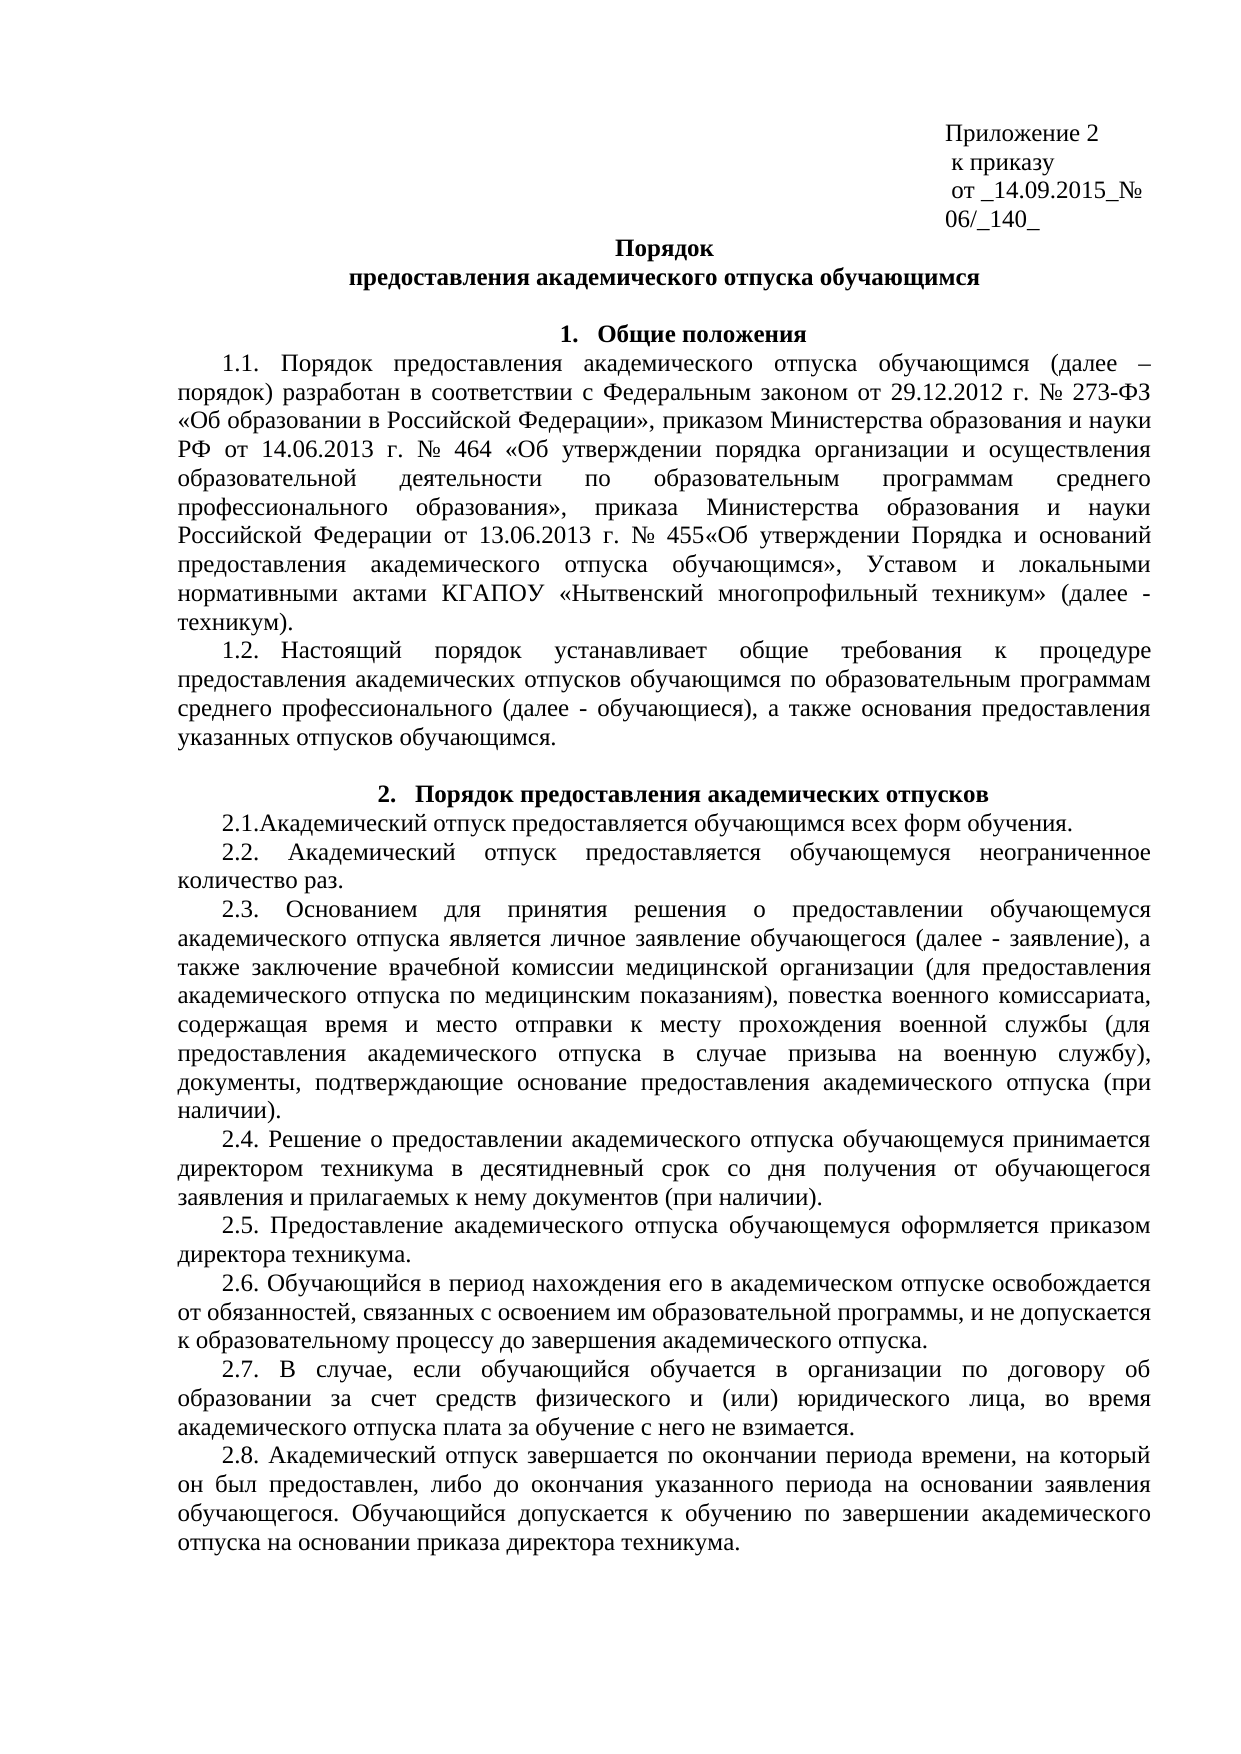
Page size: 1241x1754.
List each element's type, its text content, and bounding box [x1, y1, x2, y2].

list 2.8. Академический отпуск завершается по окончании периода времени, на который он был предоставлен, либо до окончания указанного периода на основании заявления обучающегося. Обучающийся допускается к обучению по завершении академического отпуска на основании приказа директора техникума. [177, 1441, 1152, 1556]
list 2.5. Предоставление академического отпуска обучающемуся оформляется приказом директора техникума. [177, 1211, 1152, 1268]
list Общие положения [215, 319, 1152, 348]
list 2.1.Академический отпуск предоставляется обучающимся всех форм обучения. [177, 808, 1152, 837]
text к приказу [945, 147, 1152, 176]
list Настоящий порядок устанавливает общие требования к процедуре предоставления академических отпусков обучающимся по образовательным программам среднего профессионального (далее - обучающиеся), а также основания предоставления указанных отпусков обучающимся. [177, 636, 1152, 751]
list 2.3. Основанием для принятия решения о предоставлении обучающемуся академического отпуска является личное заявление обучающегося (далее - заявление), а также заключение врачебной комиссии медицинской организации (для предоставления академического отпуска по медицинским показаниям), повестка военного комиссариата, содержащая время и место отправки к месту прохождения военной службы (для предоставления академического отпуска в случае призыва на военную службу), документы, подтверждающие основание предоставления академического отпуска (при наличии). [177, 894, 1152, 1124]
text Приложение 2 [945, 118, 1152, 147]
list 2.6. Обучающийся в период нахождения его в академическом отпуске освобождается от обязанностей, связанных с освоением им образовательной программы, и не допускается к образовательному процессу до завершения академического отпуска. [177, 1268, 1152, 1354]
text Порядок [177, 233, 1152, 262]
text предоставления академического отпуска обучающимся [177, 262, 1152, 291]
list 2.4. Решение о предоставлении академического отпуска обучающемуся принимается директором техникума в десятидневный срок со дня получения от обучающегося заявления и прилагаемых к нему документов (при наличии). [177, 1124, 1152, 1211]
list 2.7. В случае, если обучающийся обучается в организации по договору об образовании за счет средств физического и (или) юридического лица, во время академического отпуска плата за обучение с него не взимается. [177, 1354, 1152, 1441]
list Порядок предоставления академических отпусков [215, 779, 1152, 808]
list Порядок предоставления академического отпуска обучающимся (далее – порядок) разработан в соответствии с Федеральным законом от 29.12.2012 г. № 273-ФЗ «Об образовании в Российской Федерации», приказом Министерства образования и науки РФ от 14.06.2013 г. № 464 «Об утверждении порядка организации и осуществления образовательной деятельности по образовательным программам среднего профессионального образования», приказа Министерства образования и науки Российской Федерации от 13.06.2013 г. № 455«Об утверждении Порядка и оснований предоставления академического отпуска обучающимся», Уставом и локальными нормативными актами КГАПОУ «Нытвенский многопрофильный техникум» (далее - техникум). [177, 348, 1152, 636]
list 2.2. Академический отпуск предоставляется обучающемуся неограниченное количество раз. [177, 837, 1152, 894]
text от _14.09.2015_№ 06/_140_ [945, 176, 1152, 233]
